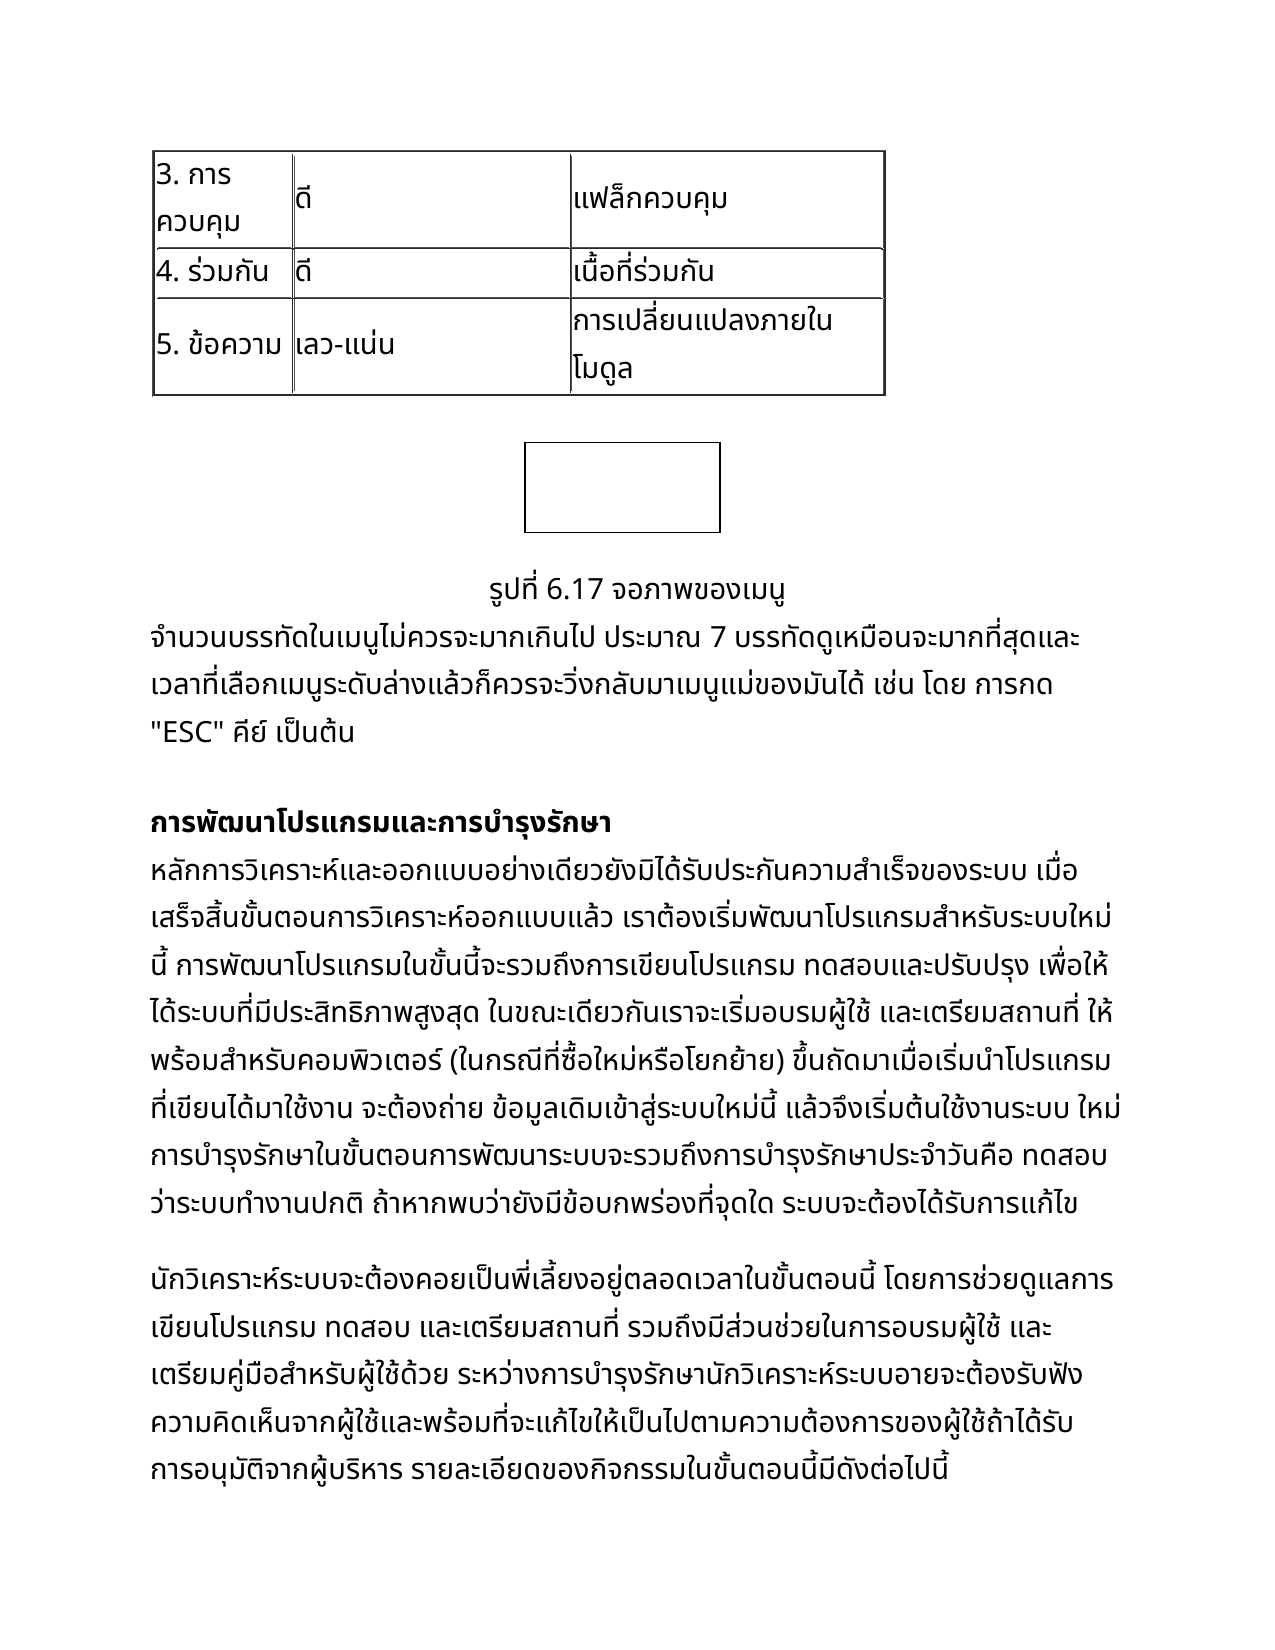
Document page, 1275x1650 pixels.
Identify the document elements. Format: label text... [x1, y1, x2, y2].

table_cell ดี [295, 250, 569, 297]
table_cell 3. การควบคุม [156, 152, 293, 247]
table_cell 4. ร่วมกัน [155, 247, 291, 297]
text จำนวนบรรทัดในเมนูไม่ควรจะมากเกินไป ประมาณ 7 บรรทัดดูเหมือนจะมากที่สุดและเวลาที่เลือกเมนูระดับล่างแล้วก็ควรจะวิ่งกลับมาเมนูแม่ของมันได้ เช่น โดย การกด "ESC" คีย์ เป็นต้น [150, 616, 1125, 755]
table_cell เลว-แน่น [293, 300, 570, 393]
table_cell การเปลี่ยนแปลงภายในโมดูล [571, 297, 884, 393]
table_cell ดี [293, 152, 571, 247]
text การพัฒนาโปรแกรมและการบำรุงรักษา หลักการวิเคราะห์และออกแบบอย่างเดียวยังมิได้รับประกันความสำเร็จของระบบ เมื่อเสร็จสิ้นขั้นตอนการวิเคราะห์ออกแบบแล้ว เราต้องเริ่มพัฒนาโปรแกรมสำหรับระบบใหม่นี้ การพัฒนาโปรแกรมในขั้นนี้จะรวมถึงการเขียนโปรแกรม ทดสอบและปรับปรุง เพื่อให้ได้ระบบที่มีประสิทธิภาพสูงสุด ในขณะเดียวกันเราจะเริ่มอบรมผู้ใช้ และเตรียมสถานที่ ให้พร้อมสำหรับคอมพิวเตอร์ (ในกรณีที่ซื้อใหม่หรือโยกย้าย) ขึ้นถัดมาเมื่อเริ่มนำโปรแกรมที่เขียนได้มาใช้งาน จะต้องถ่าย ข้อมูลเดิมเข้าสู่ระบบใหม่นี้ แล้วจึงเริ่มต้นใช้งานระบบ ใหม่ การบำรุงรักษาในขั้นตอนการพัฒนาระบบจะรวมถึงการบำรุงรักษาประจำวันคือ ทดสอบว่าระบบทำงานปกติ ถ้าหากพบว่ายังมีข้อบกพร่องที่จุดใด ระบบจะต้องได้รับการแก้ไข [150, 759, 1125, 1256]
table_cell แฟล็กควบคุม [571, 153, 883, 247]
text รูปที่ 6.17 จอภาพของเมนู [150, 568, 1125, 612]
table_cell เนื้อที่ร่วมกัน [572, 250, 883, 297]
text นักวิเคราะห์ระบบจะต้องคอยเป็นพี่เลี้ยงอยู่ตลอดเวลาในขั้นตอนนี้ โดยการช่วยดูแลการเขียนโปรแกรม ทดสอบ และเตรียมสถานที่ รวมถึงมีส่วนช่วยในการอบรมผู้ใช้ และเตรียมคู่มือสำหรับผู้ใช้ด้วย ระหว่างการบำรุงรักษานักวิเคราะห์ระบบอายจะต้องรับฟังความคิดเห็นจากผู้ใช้และพร้อมที่จะแก้ไขให้เป็นไปตามความต้องการของผู้ใช้ถ้าได้รับ การอนุมัติจากผู้บริหาร รายละเอียดของกิจกรรมในขั้นตอนนี้มีดังต่อไปนี้ [150, 1259, 1125, 1493]
table_cell 5. ข้อความ [155, 297, 292, 393]
